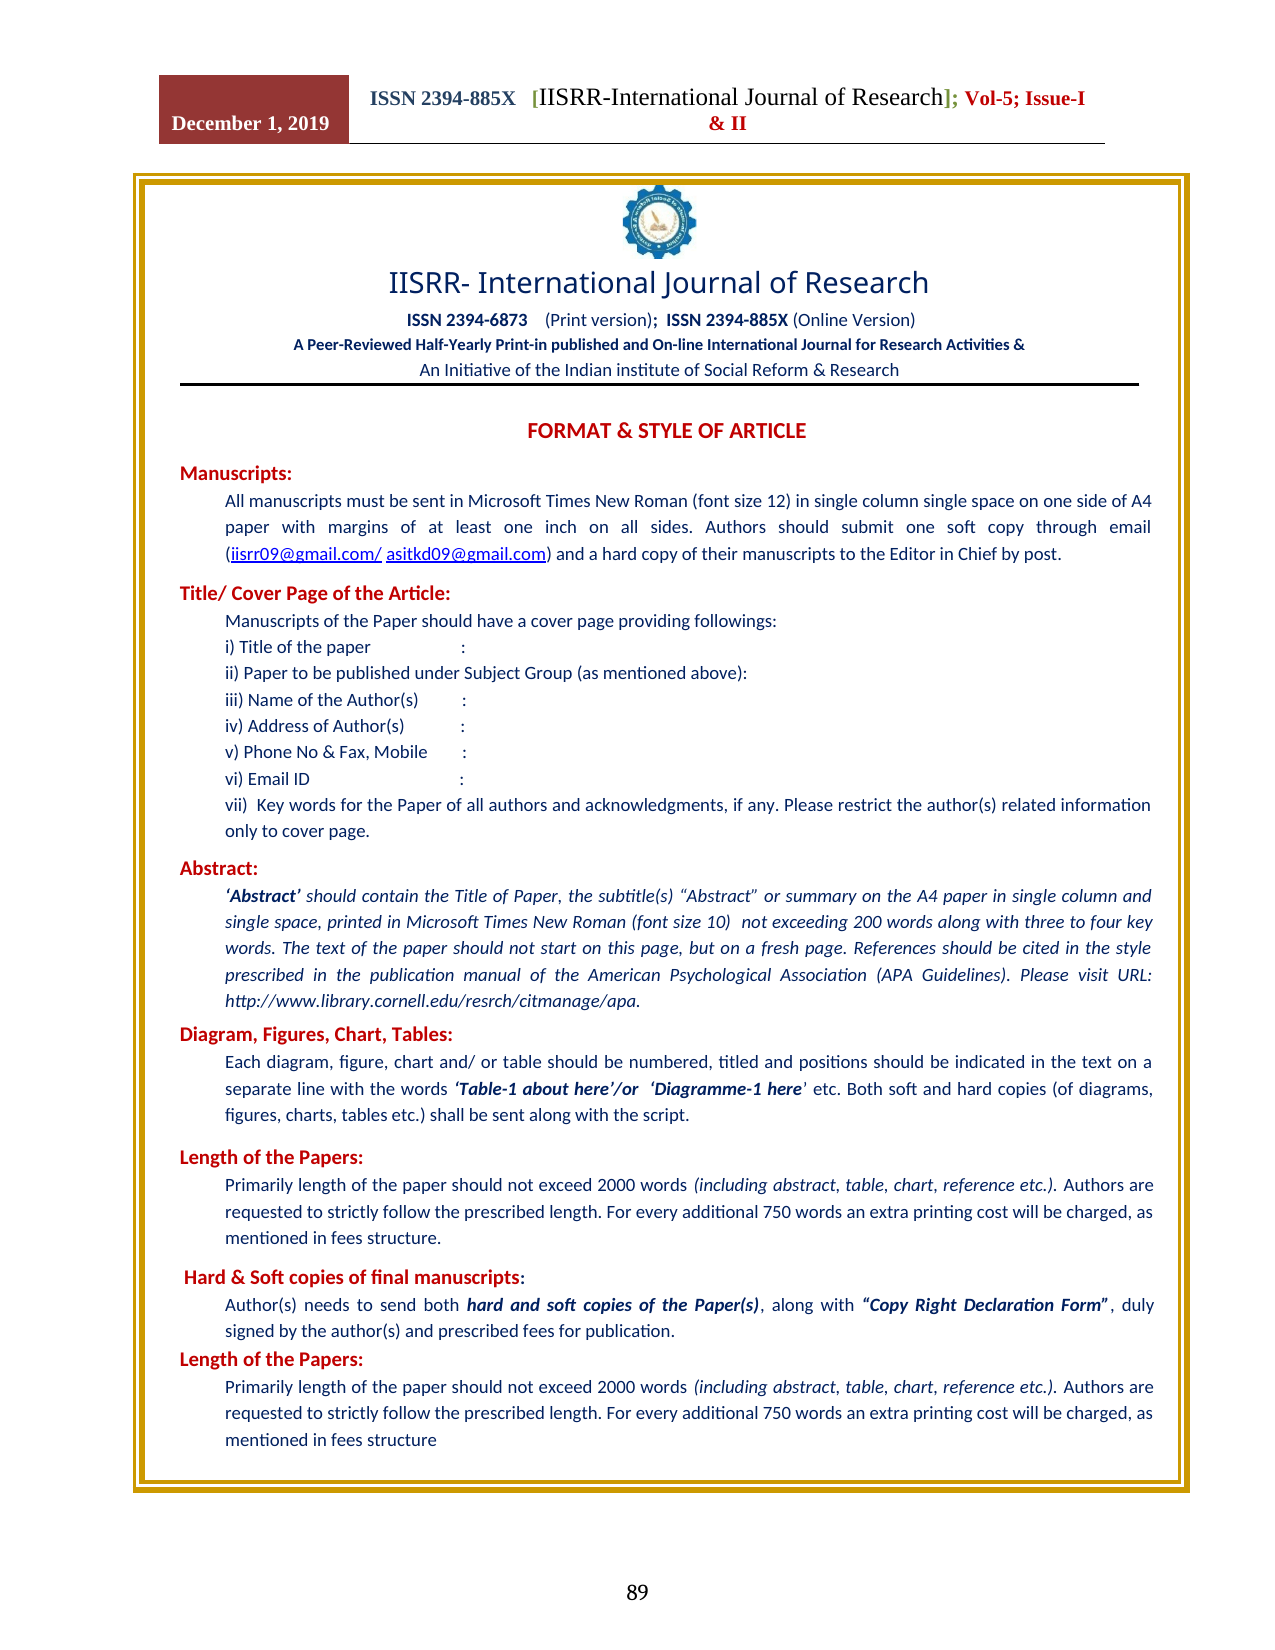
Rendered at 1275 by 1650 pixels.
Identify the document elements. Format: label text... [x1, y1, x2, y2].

picture [622, 185, 697, 259]
table_cell IISRR- International Journal of Research ISSN 2394-6873 (Print version); ISSN 2394-885X (Online Version) A Peer-Reviewed Half-Yearly Print-in published and On-line International Journal for Research Activities & An Initiative of the Indian institute of Social Reform & Research FORMAT & STYLE OF ARTICLE Manuscripts: All manuscripts must be sent in Microsoft Times New Roman (font size 12) in single column single space on one side of A4 paper with margins of at least one inch on all sides. Authors should submit one soft copy through email (iisrr09@gmail.com/ asitkd09@gmail.com) and a hard copy of their manuscripts to the Editor in Chief by post. Title/ Cover Page of the Article: Manuscripts of the Paper should have a cover page providing followings: i) Title of the paper : ii) Paper to be published under Subject Group (as mentioned above): iii) Name of the Author(s) : iv) Address of Author(s) : v) Phone No & Fax, Mobile : vi) Email ID : vii) Key words for the Paper of all authors and acknowledgments, if any. Please restrict the author(s) related information only to cover page. Abstract: ‘Abstract’ should contain the Title of Paper, the subtitle(s) “Abstract” or summary on the A4 paper in single column and single space, printed in Microsoft Times New Roman (font size 10) not exceeding 200 words along with three to four key words. The text of the paper should not start on this page, but on a fresh page. References should be cited in the style prescribed in the publication manual of the American Psychological Association (APA Guidelines). Please visit URL: http://www.library.cornell.edu/resrch/citmanage/apa. Diagram, Figures, Chart, Tables: Each diagram, figure, chart and/ or table should be numbered, titled and positions should be indicated in the text on a separate line with the words ‘Table-1 about here’/or ‘Diagramme-1 here’ etc. Both soft and hard copies (of diagrams, figures, charts, tables etc.) shall be sent along with the script. Length of the Papers: Primarily length of the paper should not exceed 2000 words (including abstract, table, chart, reference etc.). Authors are requested to strictly follow the prescribed length. For every additional 750 words an extra printing cost will be charged, as mentioned in fees structure. Hard & Soft copies of final manuscripts: Author(s) needs to send both hard and soft copies of the Paper(s), along with “Copy Right Declaration Form”, duly signed by the author(s) and prescribed fees for publication. Length of the Papers: Primarily length of the paper should not exceed 2000 words (including abstract, table, chart, reference etc.). Authors are requested to strictly follow the prescribed length. For every additional 750 words an extra printing cost will be charged, as mentioned in fees structure [139, 176, 1184, 1480]
